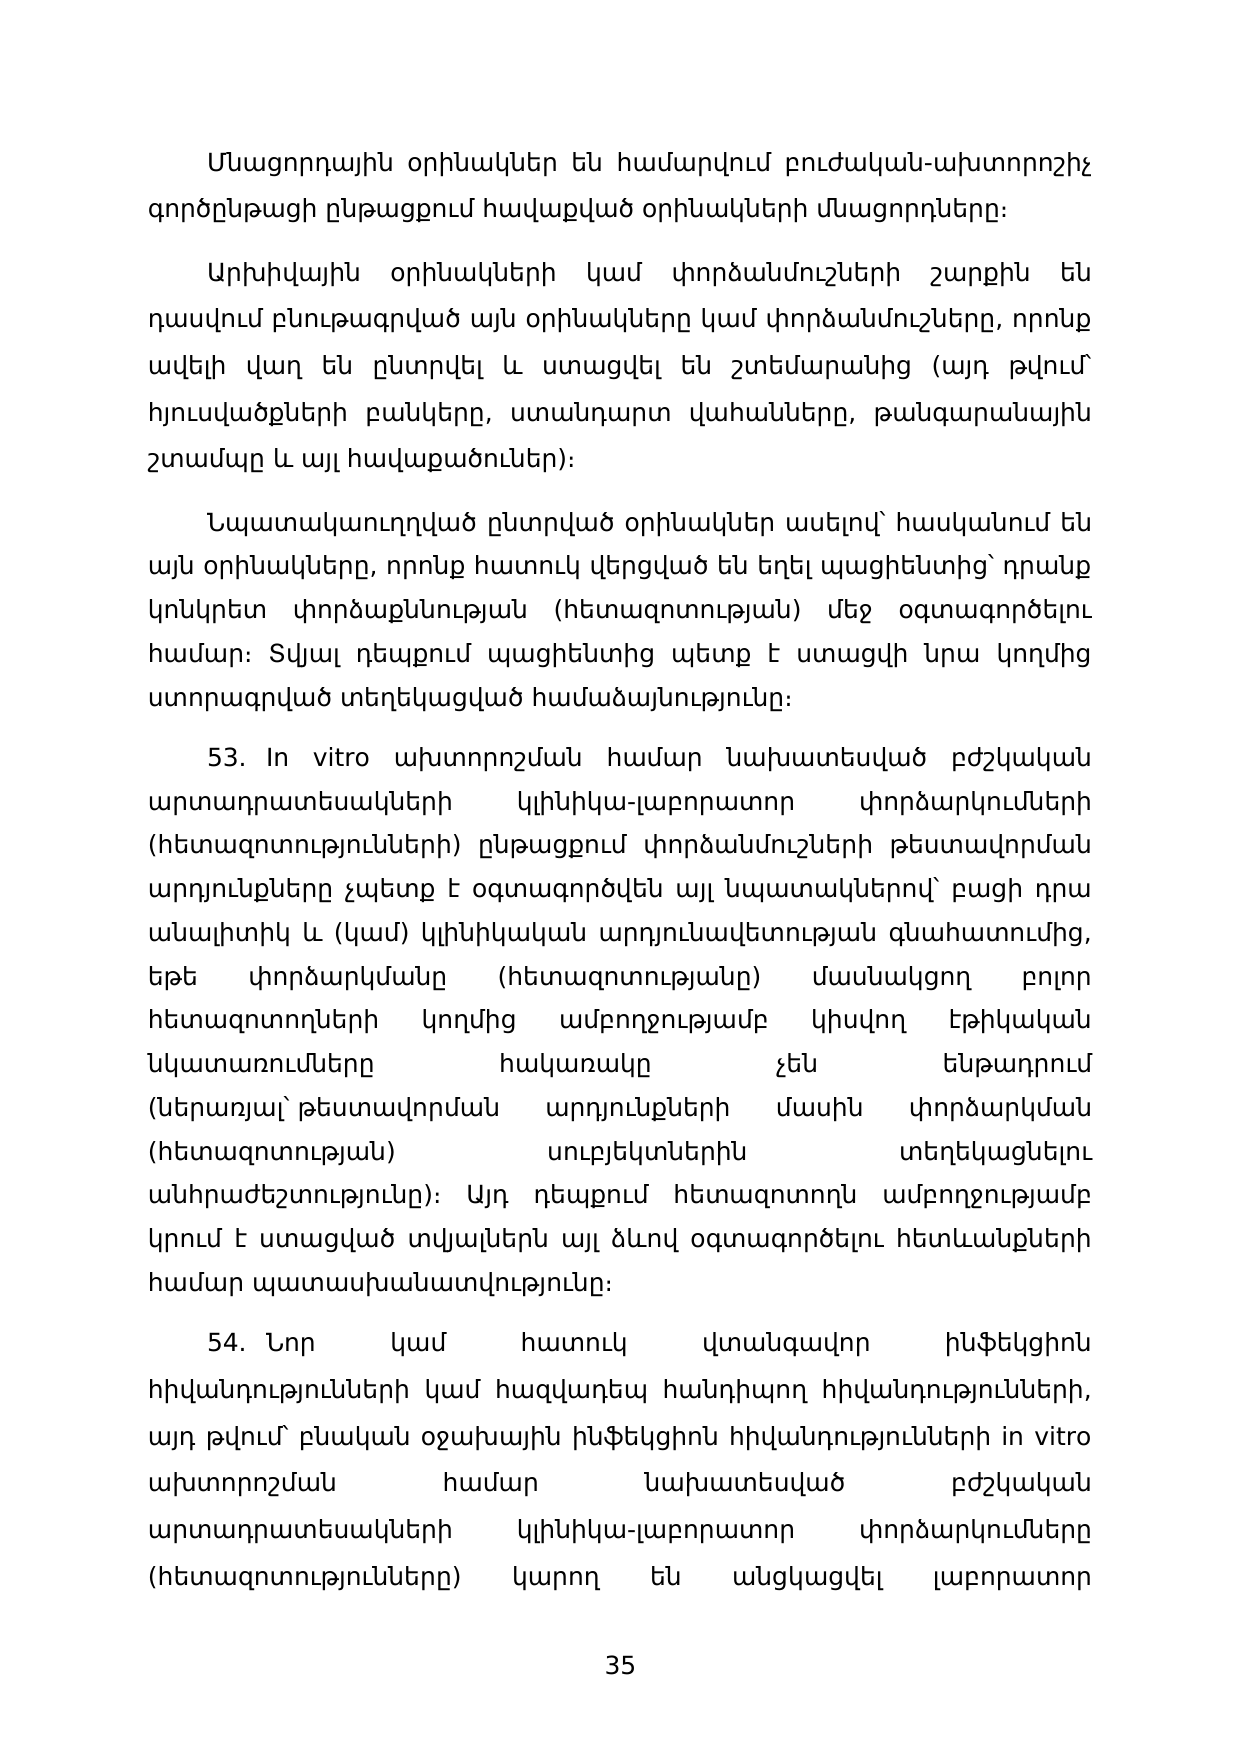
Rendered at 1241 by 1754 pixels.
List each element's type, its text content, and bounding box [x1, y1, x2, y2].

text 53. In vitro ախտորոշման համար նախատեսված բժշկական արտադրատեսակների կլինիկա-լաբորատոր փորձարկումների (հետազոտությունների) ընթացքում փորձանմուշների թեստավորման արդյունքները չպետք է օգտագործվեն այլ նպատակներով՝ բացի դրա անալիտիկ և (կամ) կլինիկական արդյունավետության գնահատումից, եթե փորձարկմանը (հետազոտությանը) մասնակցող բոլոր հետազոտողների կողմից ամբողջությամբ կիսվող էթիկական նկատառումները հակառակը չեն ենթադրում (ներառյալ՝ թեստավորման արդյունքների մասին փորձարկման (հետազոտության) սուբյեկտներին տեղեկացնելու անհրաժեշտությունը)։ Այդ դեպքում հետազոտողն ամբողջությամբ կրում է ստացված տվյալներն այլ ձևով օգտագործելու հետևանքների համար պատասխանատվությունը։ [148, 743, 1092, 1297]
text Մնացորդային օրինակներ են համարվում բուժական-ախտորոշիչ գործընթացի ընթացքում հավաքված օրինակների մնացորդները։ [148, 148, 1092, 223]
text Նպատակաուղղված ընտրված օրինակներ ասելով՝ հասկանում են այն օրինակները, որոնք հատուկ վերցված են եղել պացիենտից՝ դրանք կոնկրետ փորձաքննության (հետազոտության) մեջ օգտագործելու համար։ Տվյալ դեպքում պացիենտից պետք է ստացվի նրա կողմից ստորագրված տեղեկացված համաձայնությունը։ [148, 508, 1092, 712]
text Արխիվային օրինակների կամ փորձանմուշների շարքին են դասվում բնութագրված այն օրինակները կամ փորձանմուշները, որոնք ավելի վաղ են ընտրվել և ստացվել են շտեմարանից (այդ թվում՝ հյուսվածքների բանկերը, ստանդարտ վահանները, թանգարանային շտամպը և այլ հավաքածուներ)։ [148, 258, 1092, 473]
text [148, 1328, 1092, 1591]
